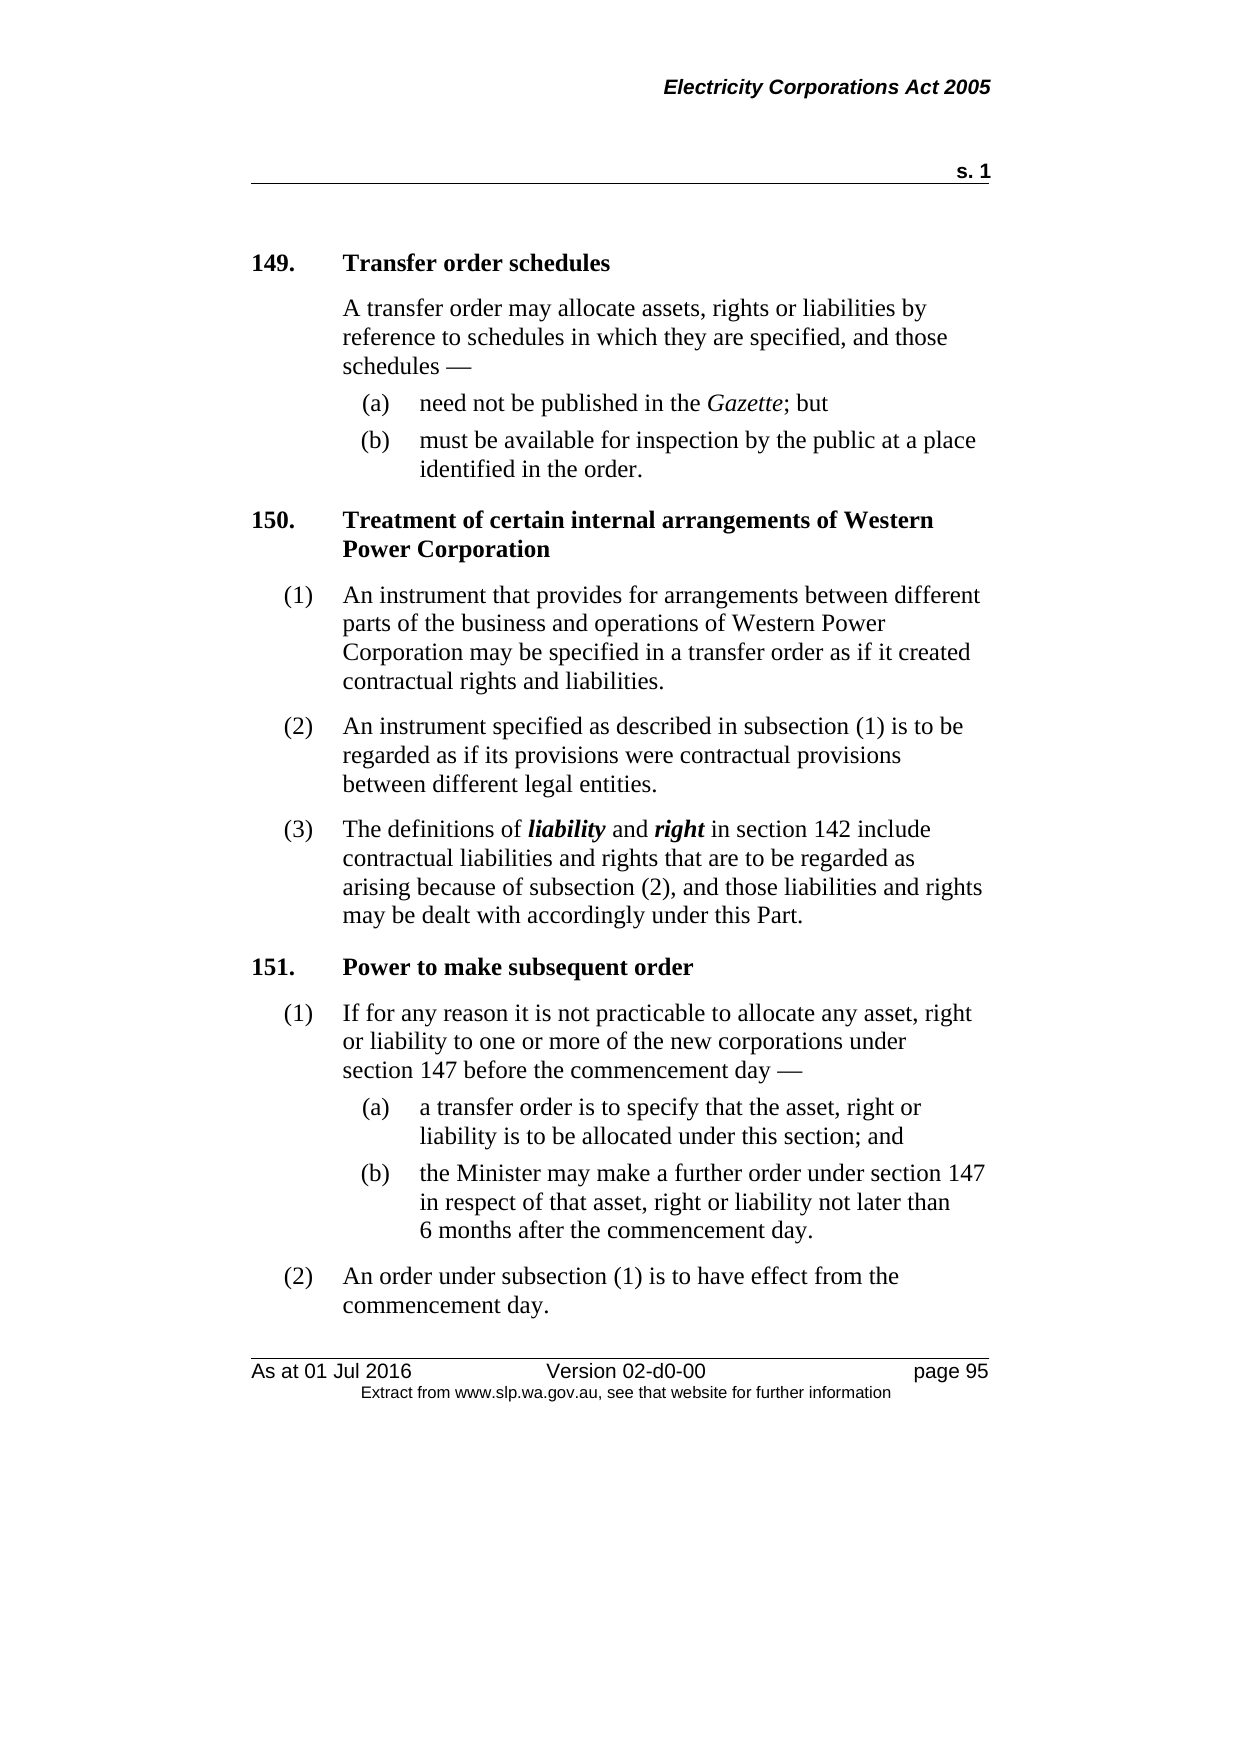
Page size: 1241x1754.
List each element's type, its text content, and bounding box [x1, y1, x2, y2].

subtitle 151. Power to make subsequent order [251, 952, 989, 981]
text (a) need not be published in the Gazette; but [251, 388, 989, 417]
text (a) a transfer order is to specify that the asset, right or liability is to be allocated under this section; and [251, 1092, 989, 1150]
text (1) If for any reason it is not practicable to allocate any asset, right or liability to one or more of the new corporations under section 147 before the commencement day — [251, 998, 989, 1084]
text A transfer order may allocate assets, rights or liabilities by reference to schedules in which they are specified, and those schedules — [251, 293, 989, 380]
text (2) An order under subsection (1) is to have effect from the commencement day. [251, 1261, 989, 1318]
text (3) The definitions of liability and right in section 142 include contractual liabilities and rights that are to be regarded as arising because of subsection (2), and those liabilities and rights may be dealt with accordingly under this Part. [251, 814, 989, 929]
subtitle 149. Transfer order schedules [251, 248, 989, 277]
text (b) must be available for inspection by the public at a place identified in the order. [251, 425, 989, 483]
text (1) An instrument that provides for arrangements between different parts of the business and operations of Western Power Corporation may be specified in a transfer order as if it created contractual rights and liabilities. [251, 580, 989, 695]
text (b) the Minister may make a further order under section 147 in respect of that asset, right or liability not later than 6 months after the commencement day. [251, 1158, 989, 1244]
subtitle 150. Treatment of certain internal arrangements of Western Power Corporation [251, 506, 989, 563]
text (2) An instrument specified as described in subsection (1) is to be regarded as if its provisions were contractual provisions between different legal entities. [251, 711, 989, 798]
